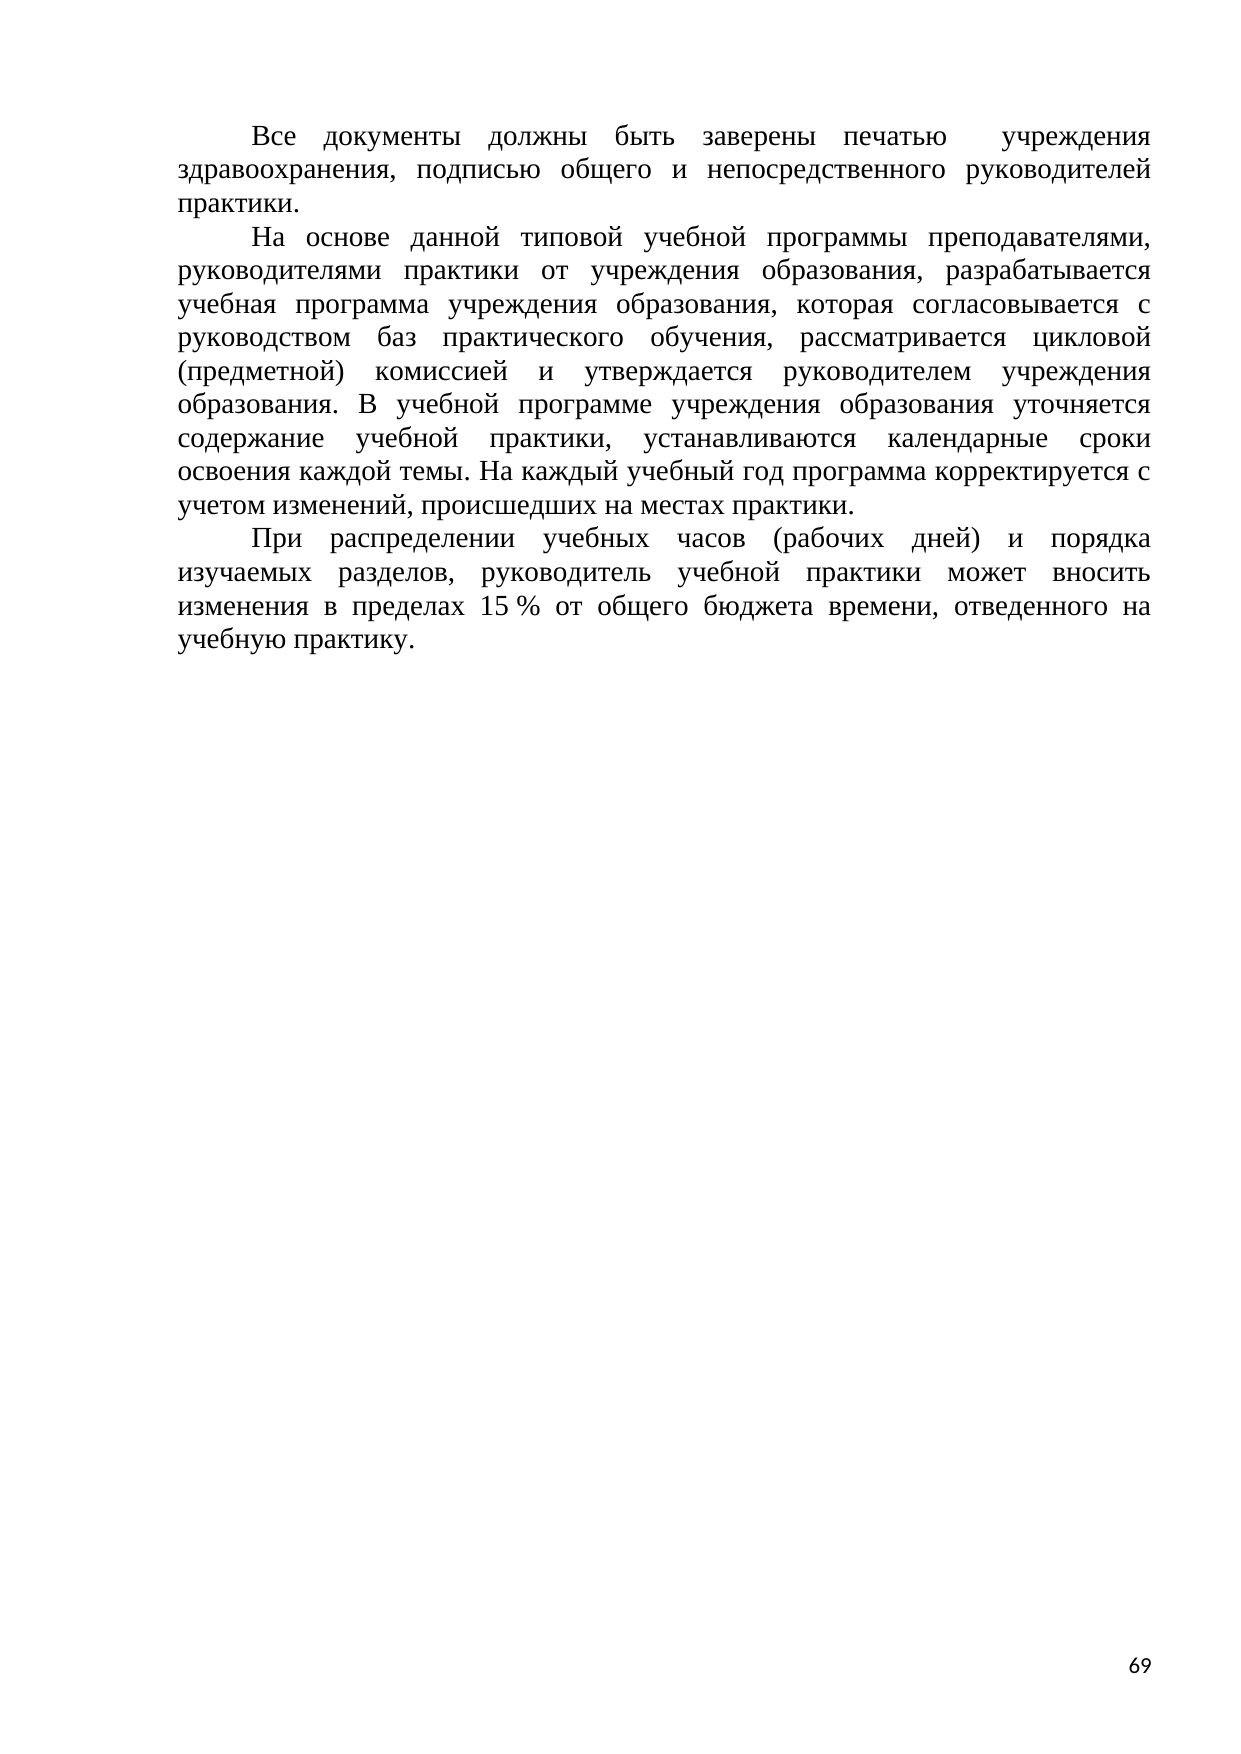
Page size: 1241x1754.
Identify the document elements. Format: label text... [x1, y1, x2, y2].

text Все документы должны быть заверены печатью учреждения здравоохранения, подписью общего и непосредственного руководителей практики. [177, 118, 1152, 219]
text На основе данной типовой учебной программы преподавателями, руководителями практики от учреждения образования, разрабатывается учебная программа учреждения образования, которая согласовывается с руководством баз практического обучения, рассматривается цикловой (предметной) комиссией и утверждается руководителем учреждения образования. В учебной программе учреждения образования уточняется содержание учебной практики, устанавливаются календарные сроки освоения каждой темы. На каждый учебный год программа корректируется с учетом изменений, происшедших на местах практики. [177, 219, 1152, 521]
text При распределении учебных часов (рабочих дней) и порядка изучаемых разделов, руководитель учебной практики может вносить изменения в пределах 15 % от общего бюджета времени, отведенного на учебную практику. [177, 521, 1152, 655]
